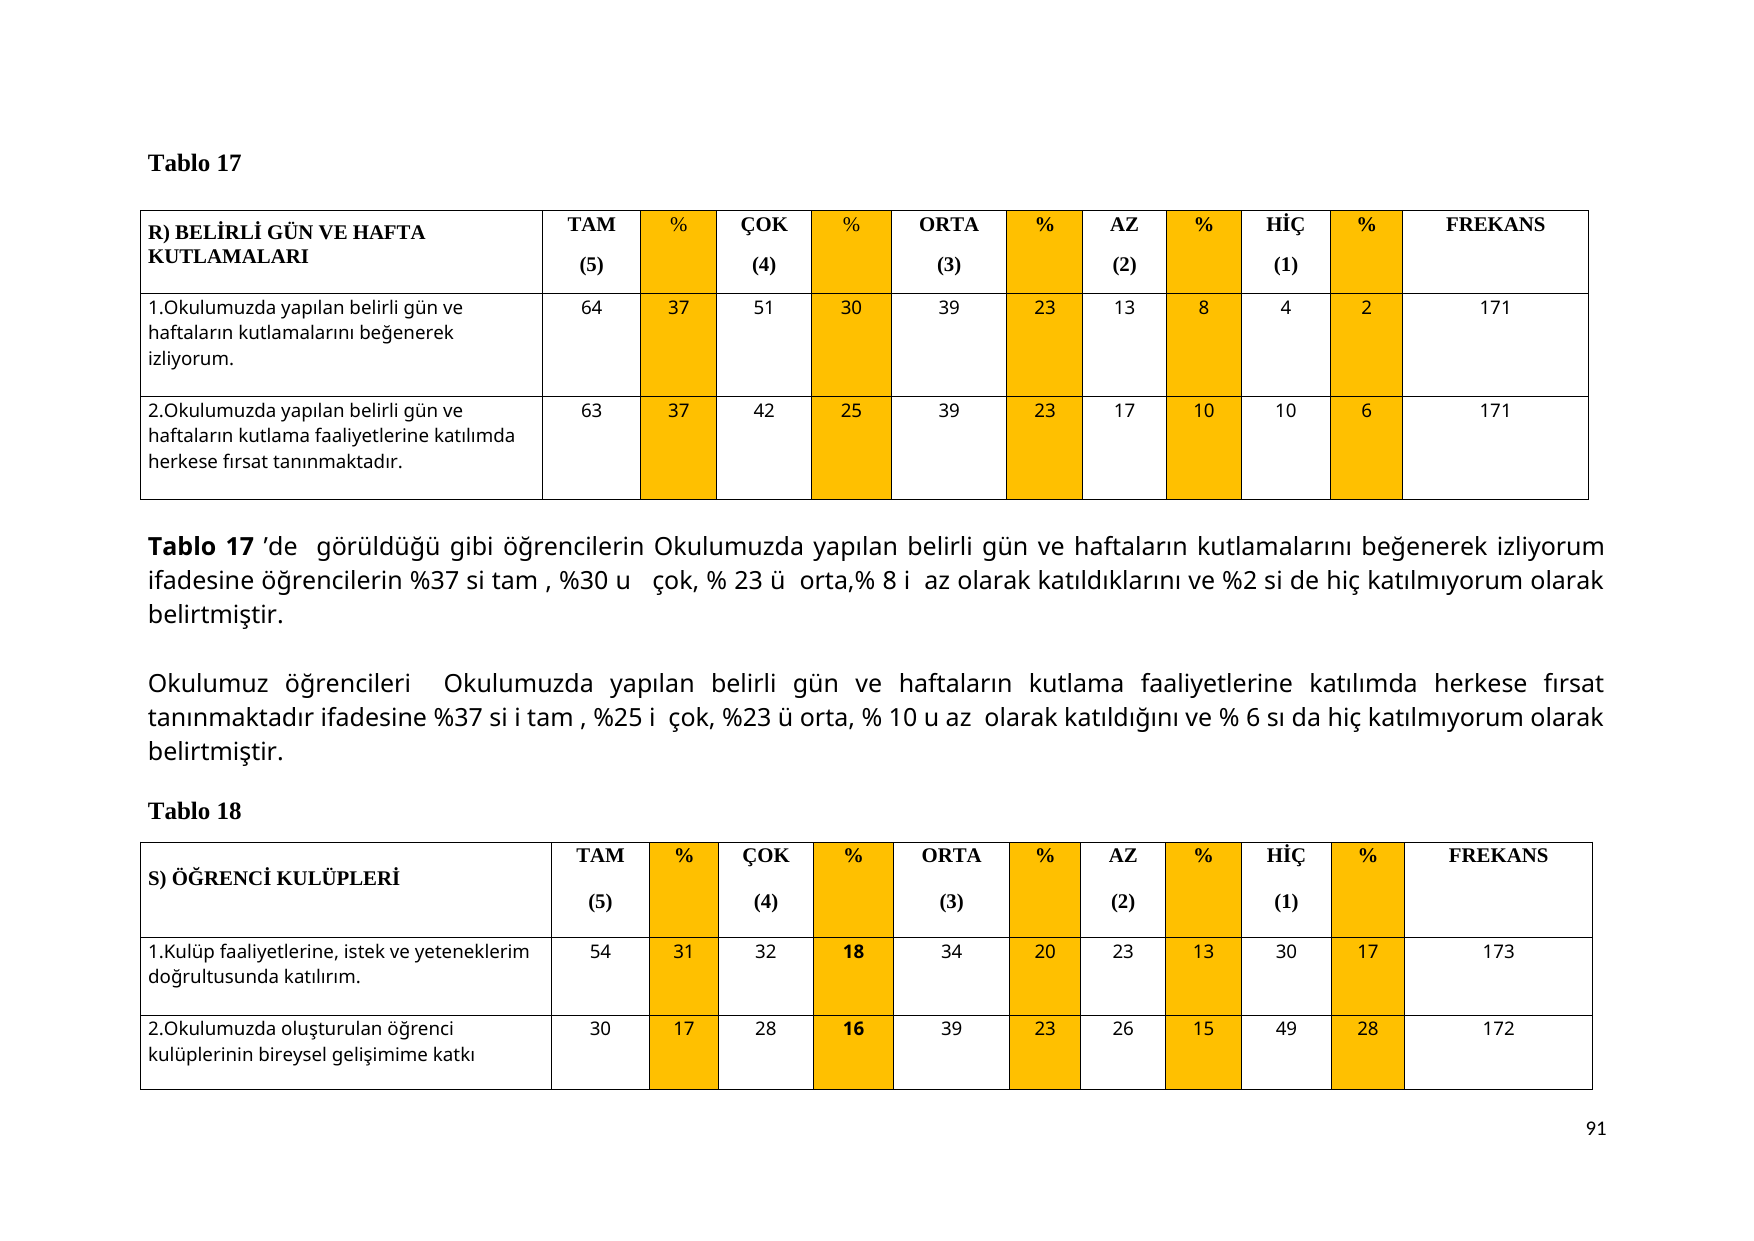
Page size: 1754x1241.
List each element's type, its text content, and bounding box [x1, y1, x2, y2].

text Tablo 17 [148, 148, 1606, 176]
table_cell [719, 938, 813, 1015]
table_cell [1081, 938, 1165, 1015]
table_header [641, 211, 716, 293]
text Tablo 18 [148, 796, 1606, 825]
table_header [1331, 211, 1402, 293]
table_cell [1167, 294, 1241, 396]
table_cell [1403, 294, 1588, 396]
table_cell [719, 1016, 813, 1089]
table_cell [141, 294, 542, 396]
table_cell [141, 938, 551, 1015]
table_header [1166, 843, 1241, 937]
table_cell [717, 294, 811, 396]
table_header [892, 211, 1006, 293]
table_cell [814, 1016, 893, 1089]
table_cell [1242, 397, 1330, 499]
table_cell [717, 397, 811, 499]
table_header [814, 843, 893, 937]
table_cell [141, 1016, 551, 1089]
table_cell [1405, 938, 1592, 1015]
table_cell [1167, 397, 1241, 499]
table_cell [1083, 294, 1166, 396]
text Okulumuz öğrencileri Okulumuzda yapılan belirli gün ve haftaların kutlama faaliyetlerine katılımda herkese fırsat tanınmaktadır ifadesine %37 si i tam , %25 i çok, %23 ü orta, % 10 u az olarak katıldığını ve % 6 sı da hiç katılmıyorum olarak belirtmiştir. [148, 665, 1606, 767]
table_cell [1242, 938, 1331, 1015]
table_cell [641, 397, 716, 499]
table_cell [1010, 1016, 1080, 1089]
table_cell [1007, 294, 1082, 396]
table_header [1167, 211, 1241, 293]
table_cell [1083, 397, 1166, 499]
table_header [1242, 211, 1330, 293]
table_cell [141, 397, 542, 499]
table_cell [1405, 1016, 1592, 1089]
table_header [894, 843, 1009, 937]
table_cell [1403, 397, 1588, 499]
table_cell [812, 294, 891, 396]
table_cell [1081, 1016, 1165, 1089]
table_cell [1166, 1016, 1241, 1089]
text Tablo 17 ’de görüldüğü gibi öğrencilerin Okulumuzda yapılan belirli gün ve haftaların kutlamalarını beğenerek izliyorum ifadesine öğrencilerin %37 si tam , %30 u çok, % 23 ü orta,% 8 i az olarak katıldıklarını ve %2 si de hiç katılmıyorum olarak belirtmiştir. [148, 529, 1606, 631]
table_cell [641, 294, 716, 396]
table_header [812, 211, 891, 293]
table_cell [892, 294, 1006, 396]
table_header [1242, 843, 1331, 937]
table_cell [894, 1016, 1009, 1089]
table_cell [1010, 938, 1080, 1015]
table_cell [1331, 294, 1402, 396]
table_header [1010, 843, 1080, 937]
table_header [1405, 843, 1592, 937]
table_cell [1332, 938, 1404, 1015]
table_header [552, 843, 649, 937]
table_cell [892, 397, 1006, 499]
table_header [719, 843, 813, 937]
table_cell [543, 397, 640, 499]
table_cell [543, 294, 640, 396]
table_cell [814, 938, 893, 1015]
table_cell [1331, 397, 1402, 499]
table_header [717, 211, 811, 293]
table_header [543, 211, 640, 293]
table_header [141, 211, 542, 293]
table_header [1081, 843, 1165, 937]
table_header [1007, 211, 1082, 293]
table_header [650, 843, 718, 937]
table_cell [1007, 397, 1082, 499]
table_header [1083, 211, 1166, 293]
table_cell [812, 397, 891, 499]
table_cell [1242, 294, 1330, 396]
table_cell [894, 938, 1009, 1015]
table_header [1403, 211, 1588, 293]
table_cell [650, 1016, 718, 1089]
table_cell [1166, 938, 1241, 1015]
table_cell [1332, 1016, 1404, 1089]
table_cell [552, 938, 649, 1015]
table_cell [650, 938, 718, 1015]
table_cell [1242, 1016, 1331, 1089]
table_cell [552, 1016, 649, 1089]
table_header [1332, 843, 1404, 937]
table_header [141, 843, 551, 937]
